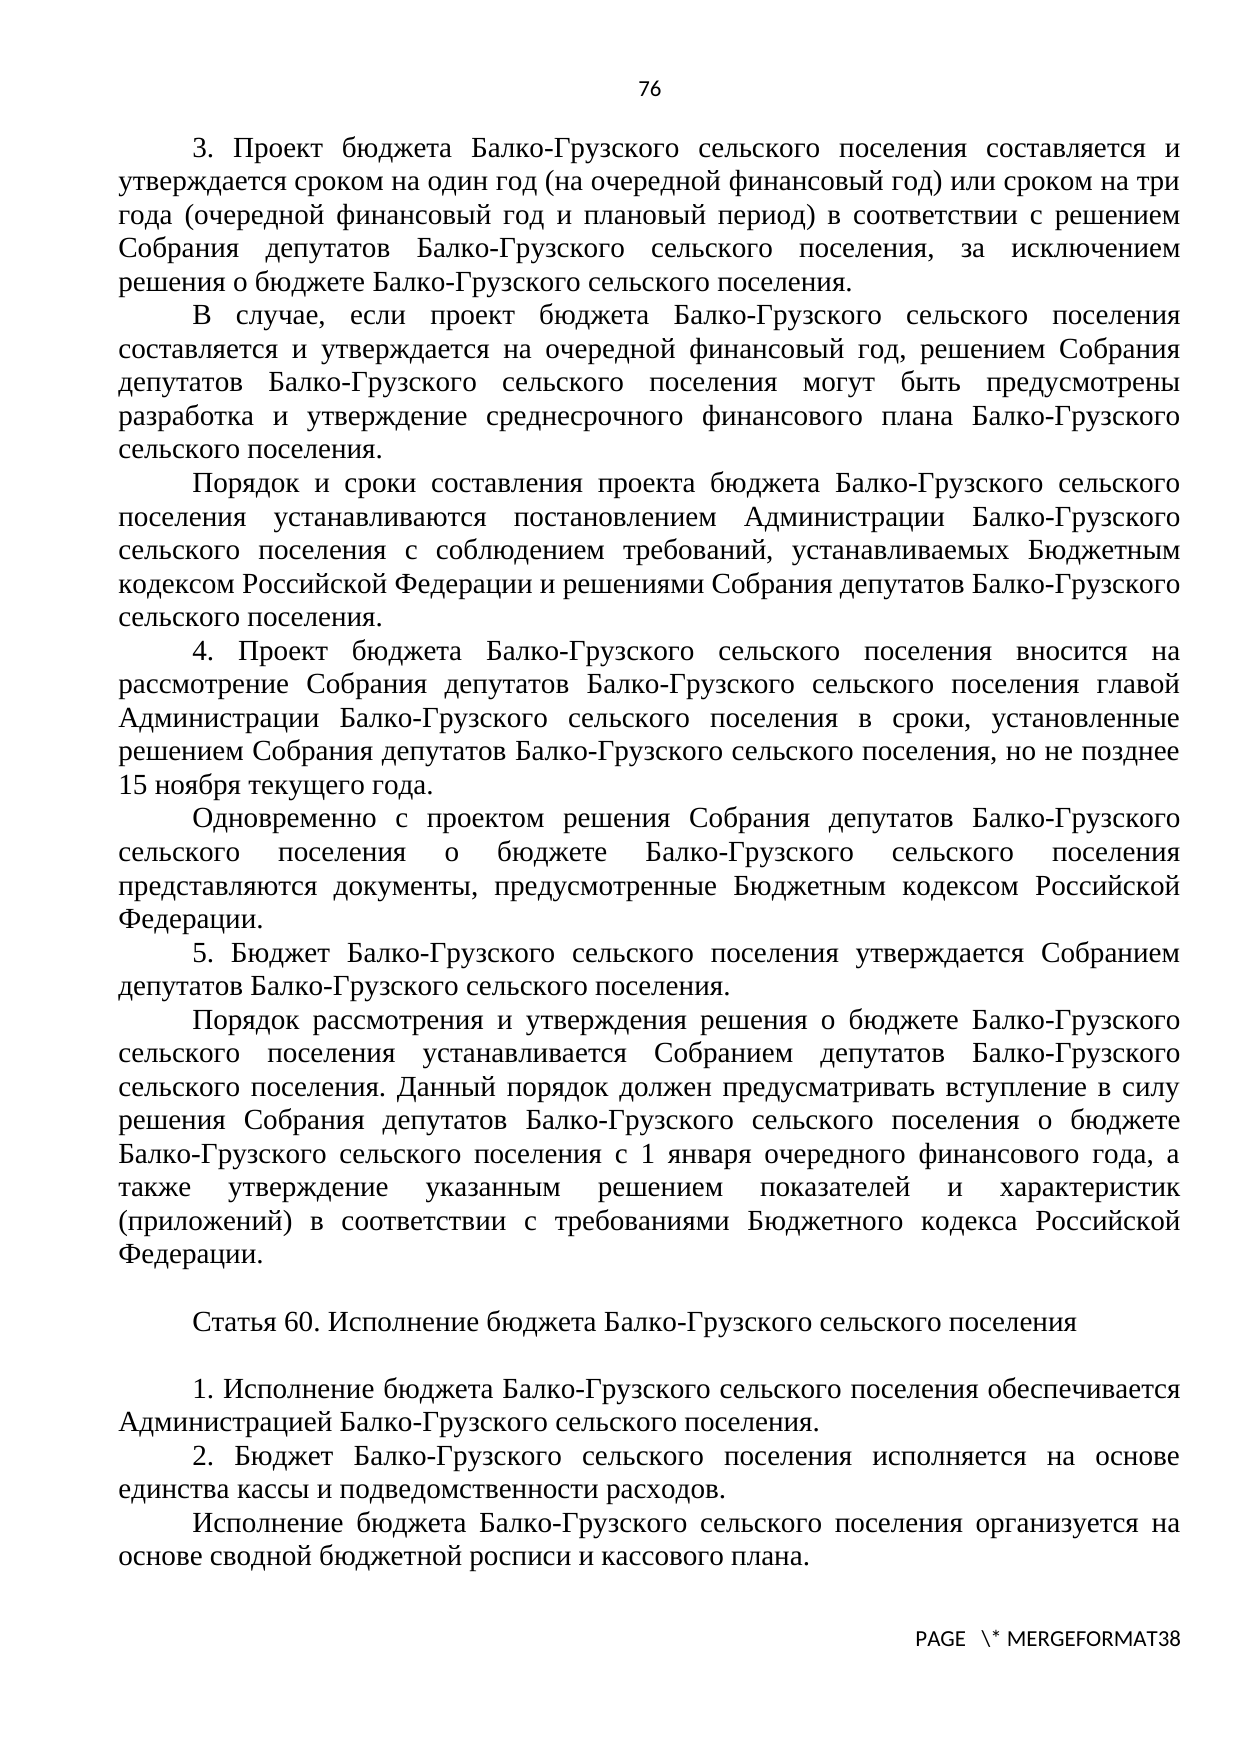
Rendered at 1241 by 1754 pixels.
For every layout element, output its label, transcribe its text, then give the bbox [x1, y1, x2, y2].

text 1. Исполнение бюджета Балко-Грузского сельского поселения обеспечивается Администрацией Балко-Грузского сельского поселения. [118, 1371, 1181, 1438]
text 3. Проект бюджета Балко-Грузского сельского поселения составляется и утверждается сроком на один год (на очередной финансовый год) или сроком на три года (очередной финансовый год и плановый период) в соответствии с решением Собрания депутатов Балко-Грузского сельского поселения, за исключением решения о бюджете Балко-Грузского сельского поселения. [118, 130, 1181, 297]
text 5. Бюджет Балко-Грузского сельского поселения утверждается Собранием депутатов Балко-Грузского сельского поселения. [118, 935, 1181, 1002]
text Статья 60. Исполнение бюджета Балко-Грузского сельского поселения [118, 1304, 1181, 1337]
text 4. Проект бюджета Балко-Грузского сельского поселения вносится на рассмотрение Собрания депутатов Балко-Грузского сельского поселения главой Администрации Балко-Грузского сельского поселения в сроки, установленные решением Собрания депутатов Балко-Грузского сельского поселения, но не позднее 15 ноября текущего года. [118, 633, 1181, 801]
text Порядок рассмотрения и утверждения решения о бюджете Балко-Грузского сельского поселения устанавливается Собранием депутатов Балко-Грузского сельского поселения. Данный порядок должен предусматривать вступление в силу решения Собрания депутатов Балко-Грузского сельского поселения о бюджете Балко-Грузского сельского поселения с 1 января очередного финансового года, а также утверждение указанным решением показателей и характеристик (приложений) в соответствии с требованиями Бюджетного кодекса Российской Федерации. [118, 1002, 1181, 1270]
text В случае, если проект бюджета Балко-Грузского сельского поселения составляется и утверждается на очередной финансовый год, решением Собрания депутатов Балко-Грузского сельского поселения могут быть предусмотрены разработка и утверждение среднесрочного финансового плана Балко-Грузского сельского поселения. [118, 297, 1181, 465]
text 2. Бюджет Балко-Грузского сельского поселения исполняется на основе единства кассы и подведомственности расходов. [118, 1438, 1181, 1505]
text Исполнение бюджета Балко-Грузского сельского поселения организуется на основе сводной бюджетной росписи и кассового плана. [118, 1505, 1181, 1572]
text Порядок и сроки составления проекта бюджета Балко-Грузского сельского поселения устанавливаются постановлением Администрации Балко-Грузского сельского поселения с соблюдением требований, устанавливаемых Бюджетным кодексом Российской Федерации и решениями Собрания депутатов Балко-Грузского сельского поселения. [118, 465, 1181, 633]
text Одновременно с проектом решения Собрания депутатов Балко-Грузского сельского поселения о бюджете Балко-Грузского сельского поселения представляются документы, предусмотренные Бюджетным кодексом Российской Федерации. [118, 801, 1181, 935]
